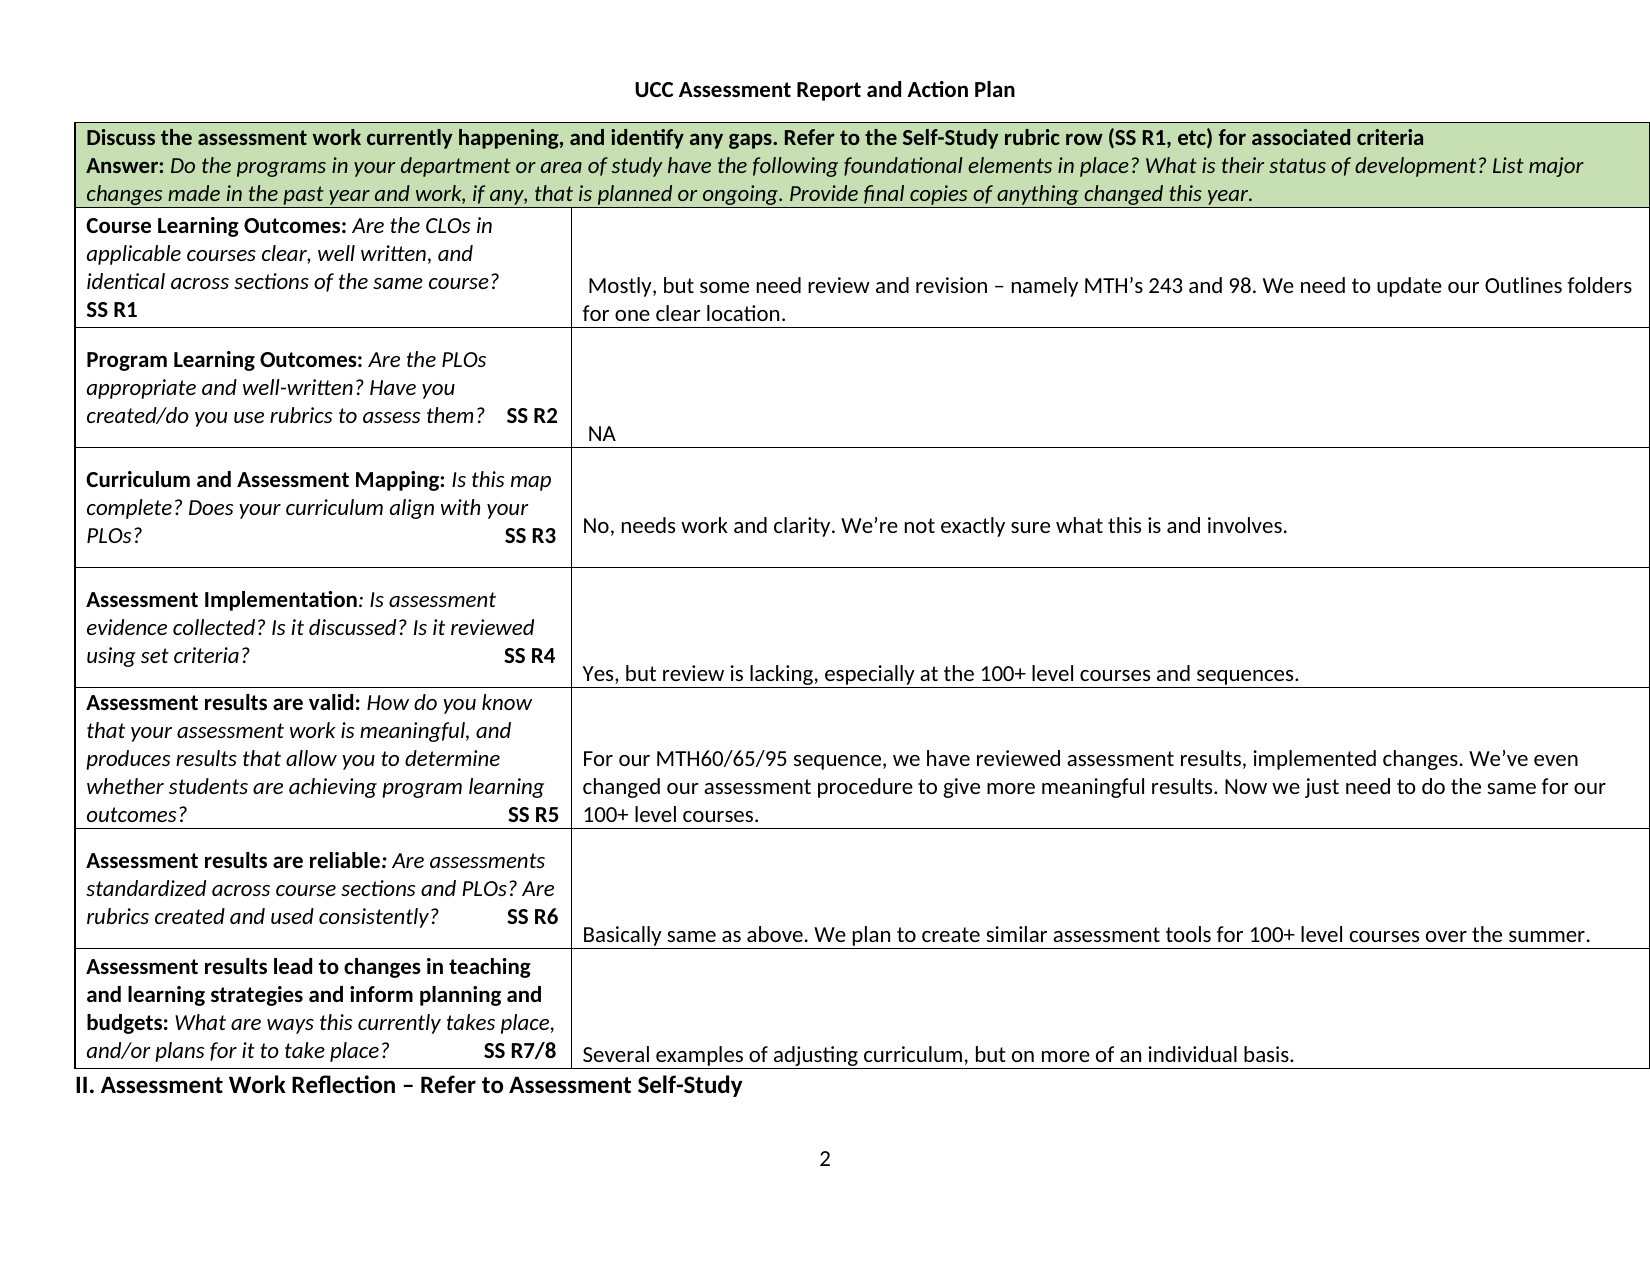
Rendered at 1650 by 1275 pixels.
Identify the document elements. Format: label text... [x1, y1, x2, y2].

table_cell For our MTH60/65/95 sequence, we have reviewed assessment results, implemented changes. We’ve even changed our assessment procedure to give more meaningful results. Now we just need to do the same for our 100+ level courses. [572, 688, 1649, 828]
table_cell NA [572, 328, 1649, 447]
table_cell Assessment results are reliable: Are assessments standardized across course sections and PLOs? Are rubrics created and used consistently? SS R6 [76, 829, 571, 948]
table_cell Assessment results lead to changes in teaching and learning strategies and inform planning and budgets: What are ways this currently takes place, and/or plans for it to take place? SS R7/8 [76, 949, 571, 1068]
table_cell Program Learning Outcomes: Are the PLOs appropriate and well-written? Have you created/do you use rubrics to assess them? SS R2 [76, 328, 571, 447]
table_cell Mostly, but some need review and revision – namely MTH’s 243 and 98. We need to update our Outlines folders for one clear location. [572, 208, 1649, 327]
table_header Discuss the assessment work currently happening, and identify any gaps. Refer to the Self-Study rubric row (SS R1, etc) for associated criteria Answer: Do the programs in your department or area of study have the following foundational elements in place? What is their status of development? List major changes made in the past year and work, if any, that is planned or ongoing. Provide final copies of anything changed this year. [76, 123, 1649, 207]
table_cell Course Learning Outcomes: Are the CLOs in applicable courses clear, well written, and identical across sections of the same course? SS R1 [76, 208, 571, 327]
table_cell Assessment Implementation: Is assessment evidence collected? Is it discussed? Is it reviewed using set criteria? SS R4 [76, 568, 571, 687]
table_cell No, needs work and clarity. We’re not exactly sure what this is and involves. [572, 448, 1649, 567]
table_cell Assessment results are valid: How do you know that your assessment work is meaningful, and produces results that allow you to determine whether students are achieving program learning outcomes? SS R5 [76, 688, 571, 828]
table_cell Yes, but review is lacking, especially at the 100+ level courses and sequences. [572, 568, 1649, 687]
table_cell Several examples of adjusting curriculum, but on more of an individual basis. [572, 949, 1649, 1068]
subtitle II. Assessment Work Reflection – Refer to Assessment Self-Study [75, 1069, 1575, 1099]
table_cell Basically same as above. We plan to create similar assessment tools for 100+ level courses over the summer. [572, 829, 1649, 948]
table_cell Curriculum and Assessment Mapping: Is this map complete? Does your curriculum align with your PLOs? SS R3 [76, 448, 571, 567]
